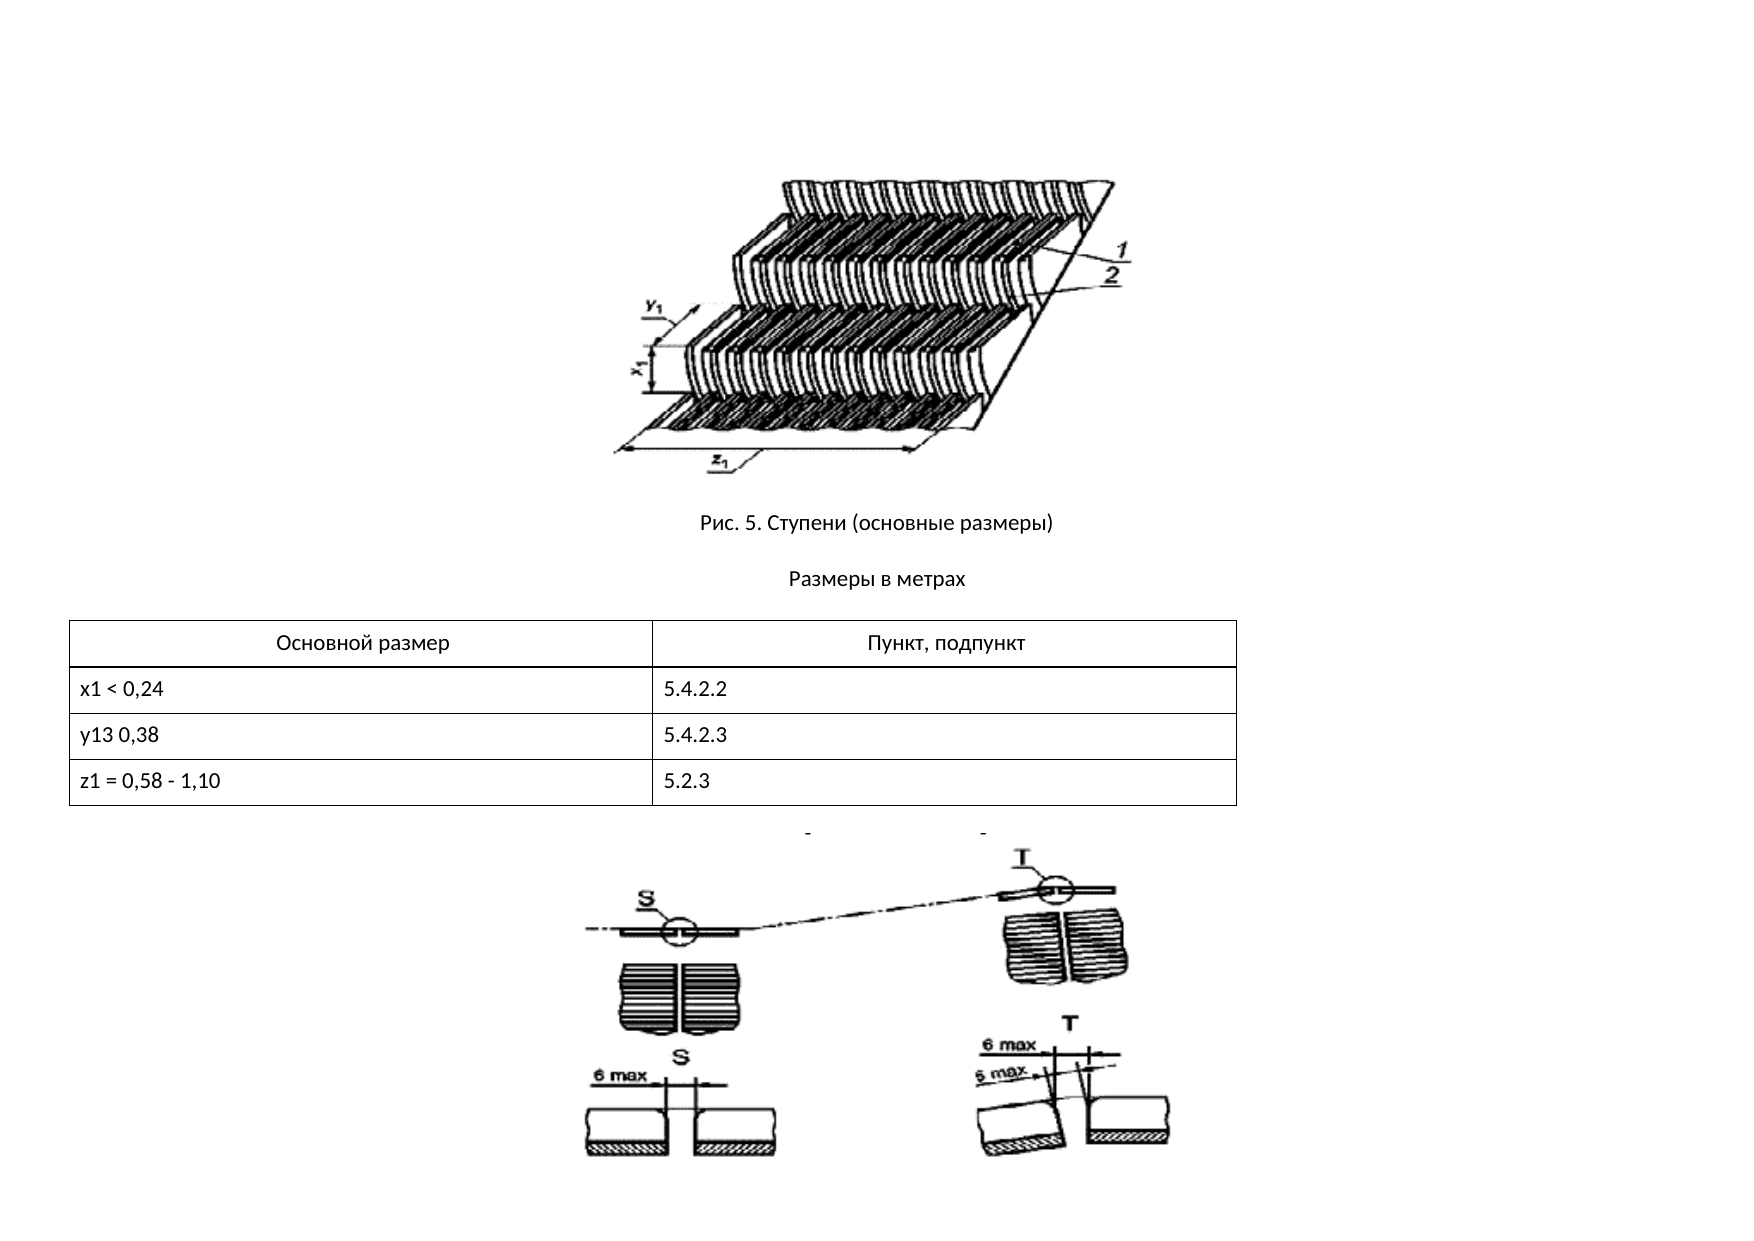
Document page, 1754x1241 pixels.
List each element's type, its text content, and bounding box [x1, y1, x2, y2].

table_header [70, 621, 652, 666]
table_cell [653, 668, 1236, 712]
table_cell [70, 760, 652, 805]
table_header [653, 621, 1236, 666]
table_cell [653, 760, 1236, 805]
picture [477, 833, 1277, 1167]
text Размеры в метрах [59, 564, 1695, 592]
picture [509, 177, 1245, 481]
text Рис. 5. Ступени (основные размеры) [59, 508, 1695, 536]
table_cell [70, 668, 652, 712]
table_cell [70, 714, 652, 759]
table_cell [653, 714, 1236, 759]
